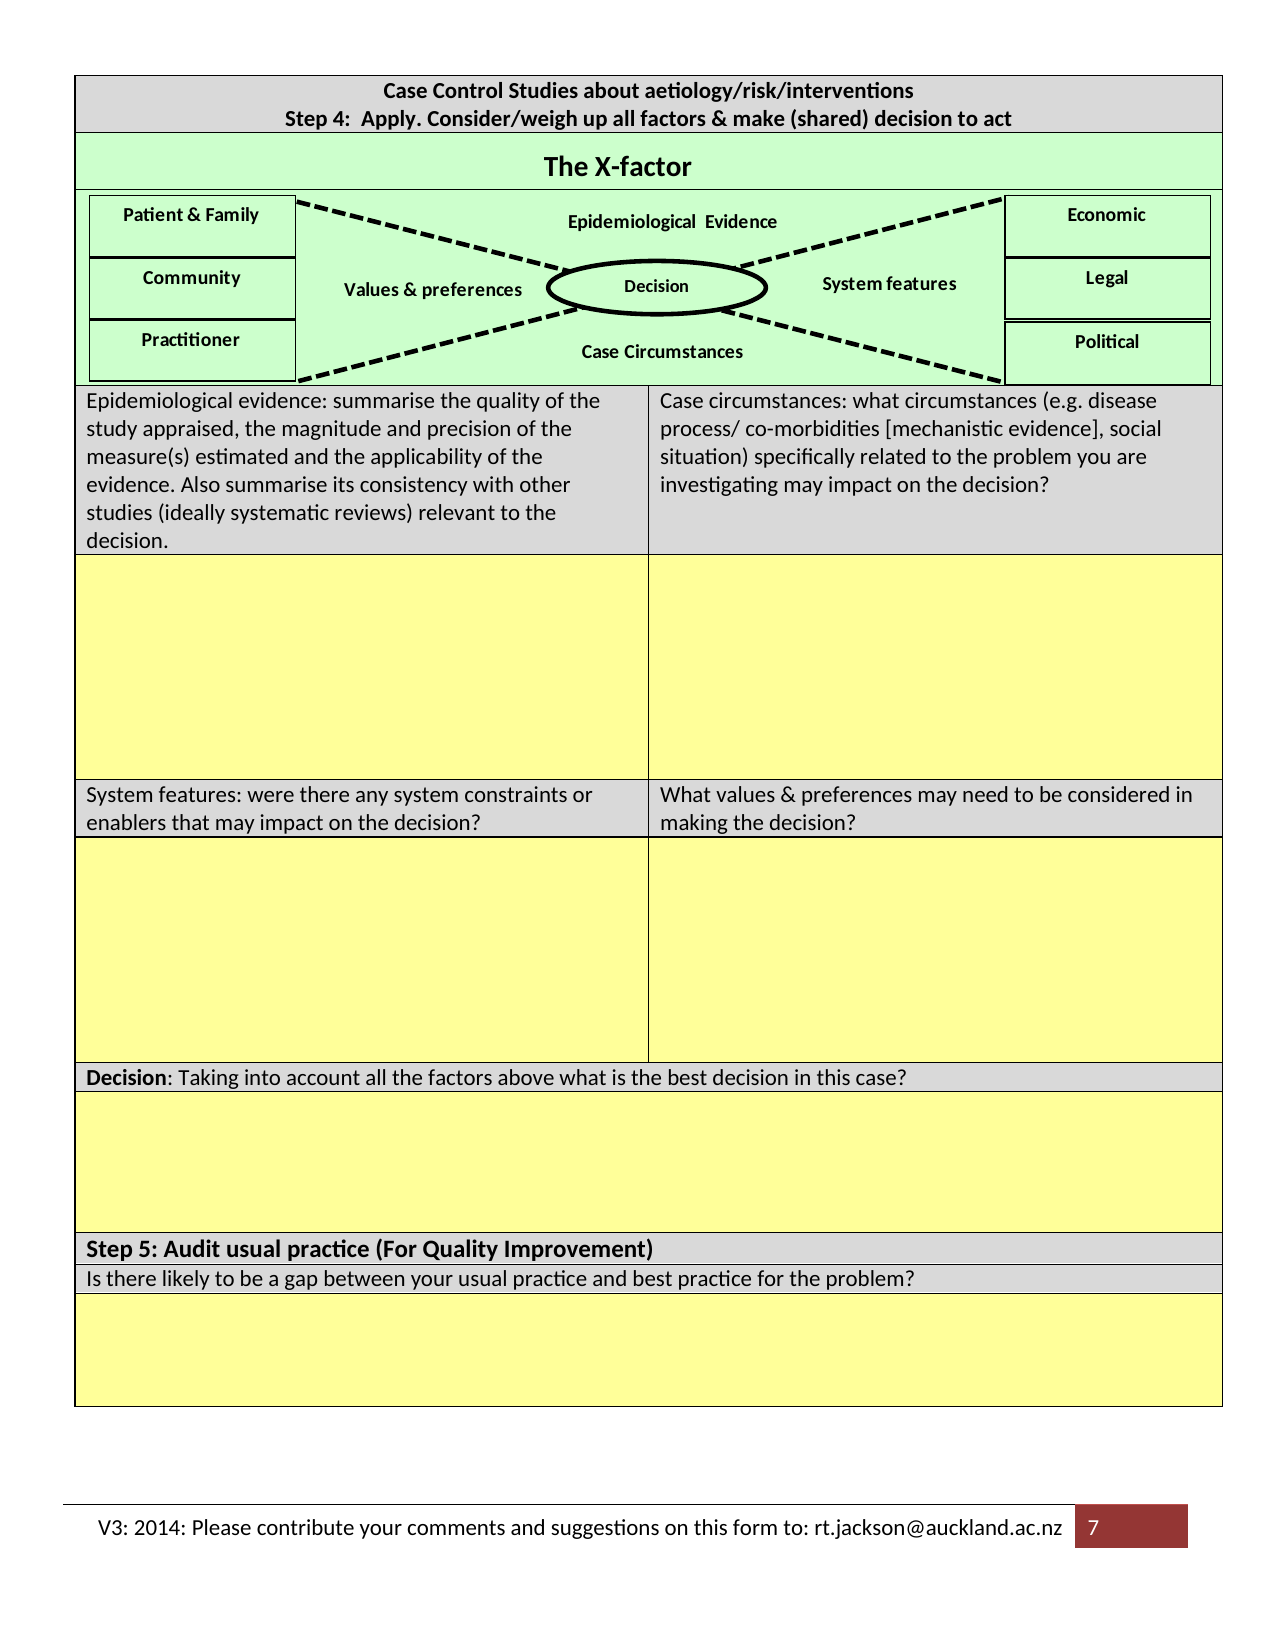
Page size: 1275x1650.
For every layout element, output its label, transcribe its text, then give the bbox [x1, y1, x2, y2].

table_cell [649, 555, 1222, 779]
table_cell System features: were there any system constraints or enablers that may impact on the decision? [76, 780, 648, 836]
table_cell [649, 838, 1222, 1062]
table_cell What values & preferences may need to be considered in making the decision? [649, 780, 1222, 836]
table_cell Step 5: Audit usual practice (For Quality Improvement) [76, 1233, 1222, 1263]
table_cell Epidemiological evidence: summarise the quality of the study appraised, the magnitude and precision of the measure(s) estimated and the applicability of the evidence. Also summarise its consistency with other studies (ideally systematic reviews) relevant to the decision. [76, 386, 648, 554]
table_cell [76, 1092, 1222, 1232]
table_cell [76, 1294, 1222, 1406]
table_cell [76, 190, 1222, 385]
table_cell Is there likely to be a gap between your usual practice and best practice for the problem? [76, 1265, 1222, 1292]
table_cell Decision: Taking into account all the factors above what is the best decision in this case? [76, 1063, 1222, 1091]
table_cell [76, 838, 648, 1062]
table_header Case Control Studies about aetiology/risk/interventions Step 4: Apply. Consider/weigh up all factors & make (shared) decision to act [76, 76, 1222, 132]
table_cell [76, 133, 1222, 189]
table_cell Case circumstances: what circumstances (e.g. disease process/ co-morbidities [mechanistic evidence], social situation) specifically related to the problem you are investigating may impact on the decision? [649, 386, 1222, 554]
table_cell [76, 555, 648, 779]
